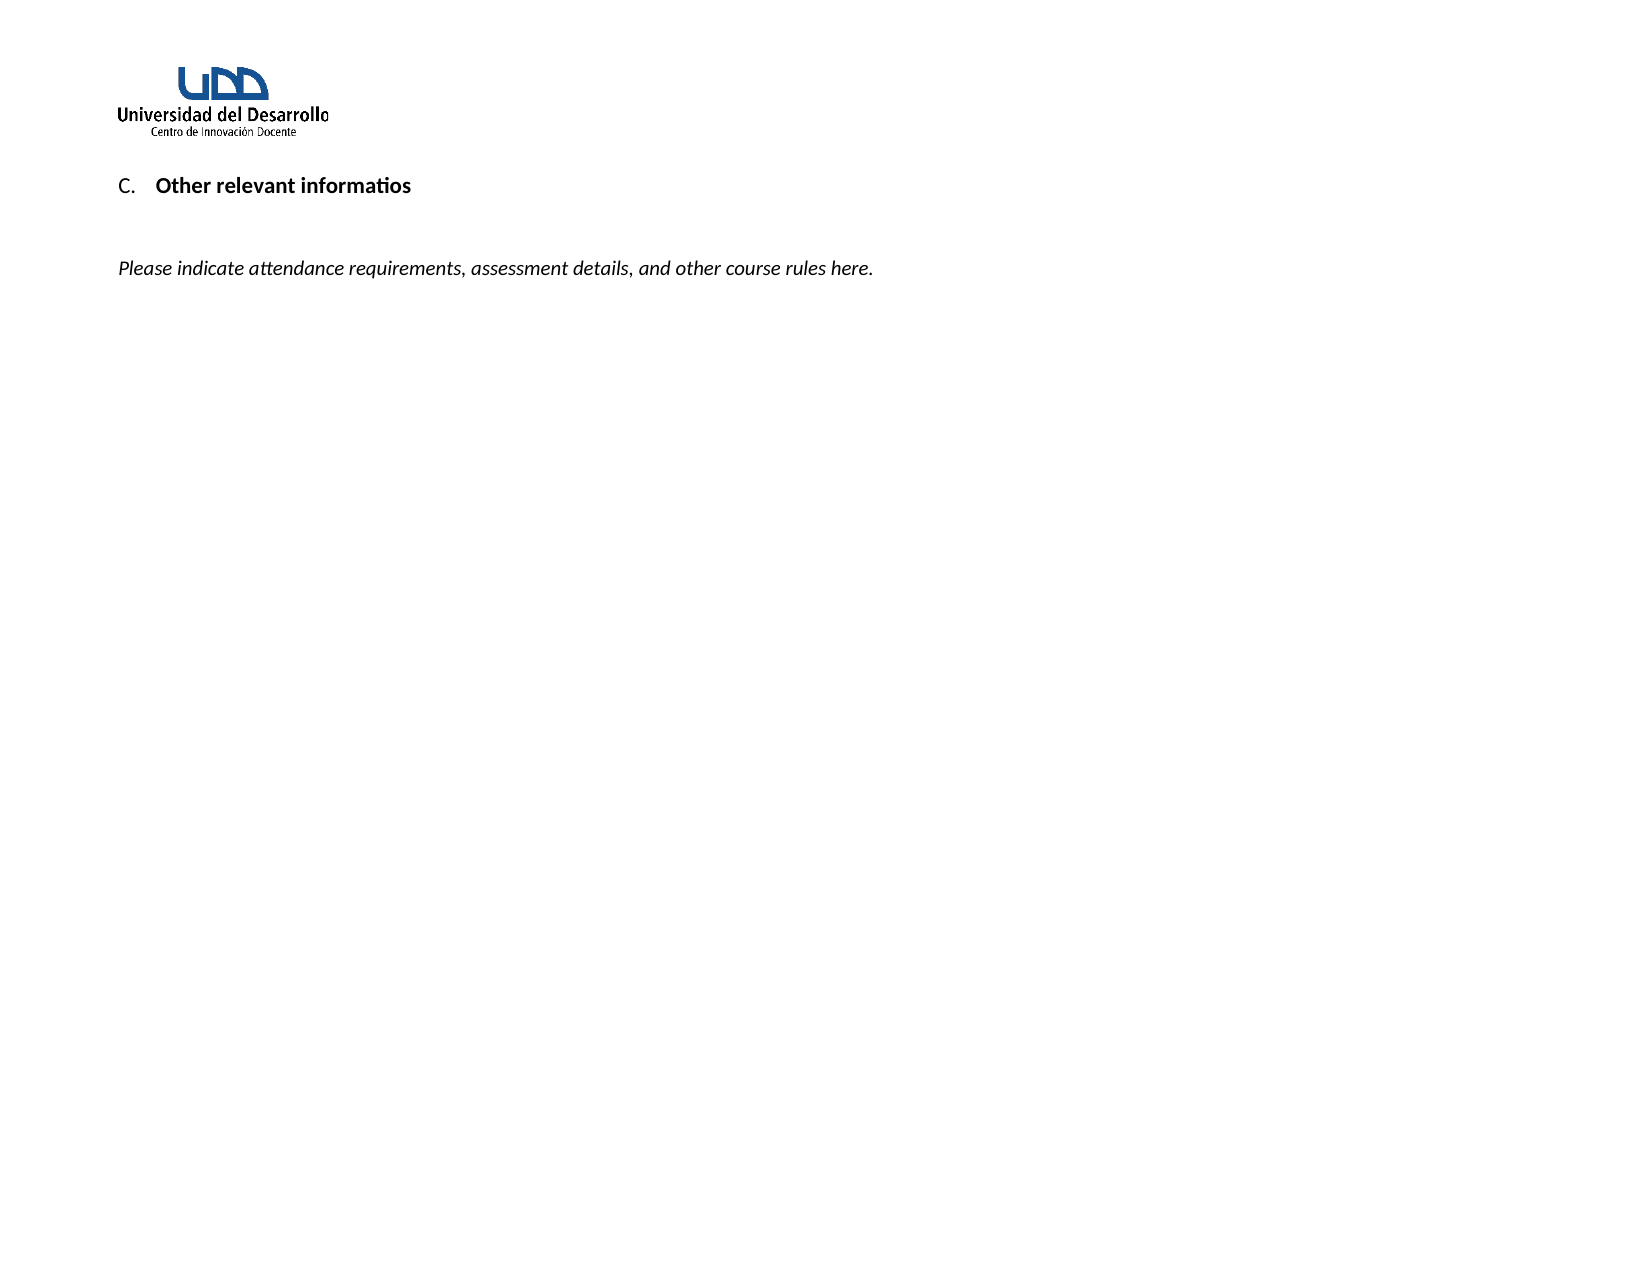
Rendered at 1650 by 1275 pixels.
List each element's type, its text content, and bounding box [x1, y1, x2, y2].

list Other relevant informatios [118, 171, 1532, 199]
picture [118, 67, 329, 136]
text Please indicate attendance requirements, assessment details, and other course rules here. [118, 255, 1532, 280]
